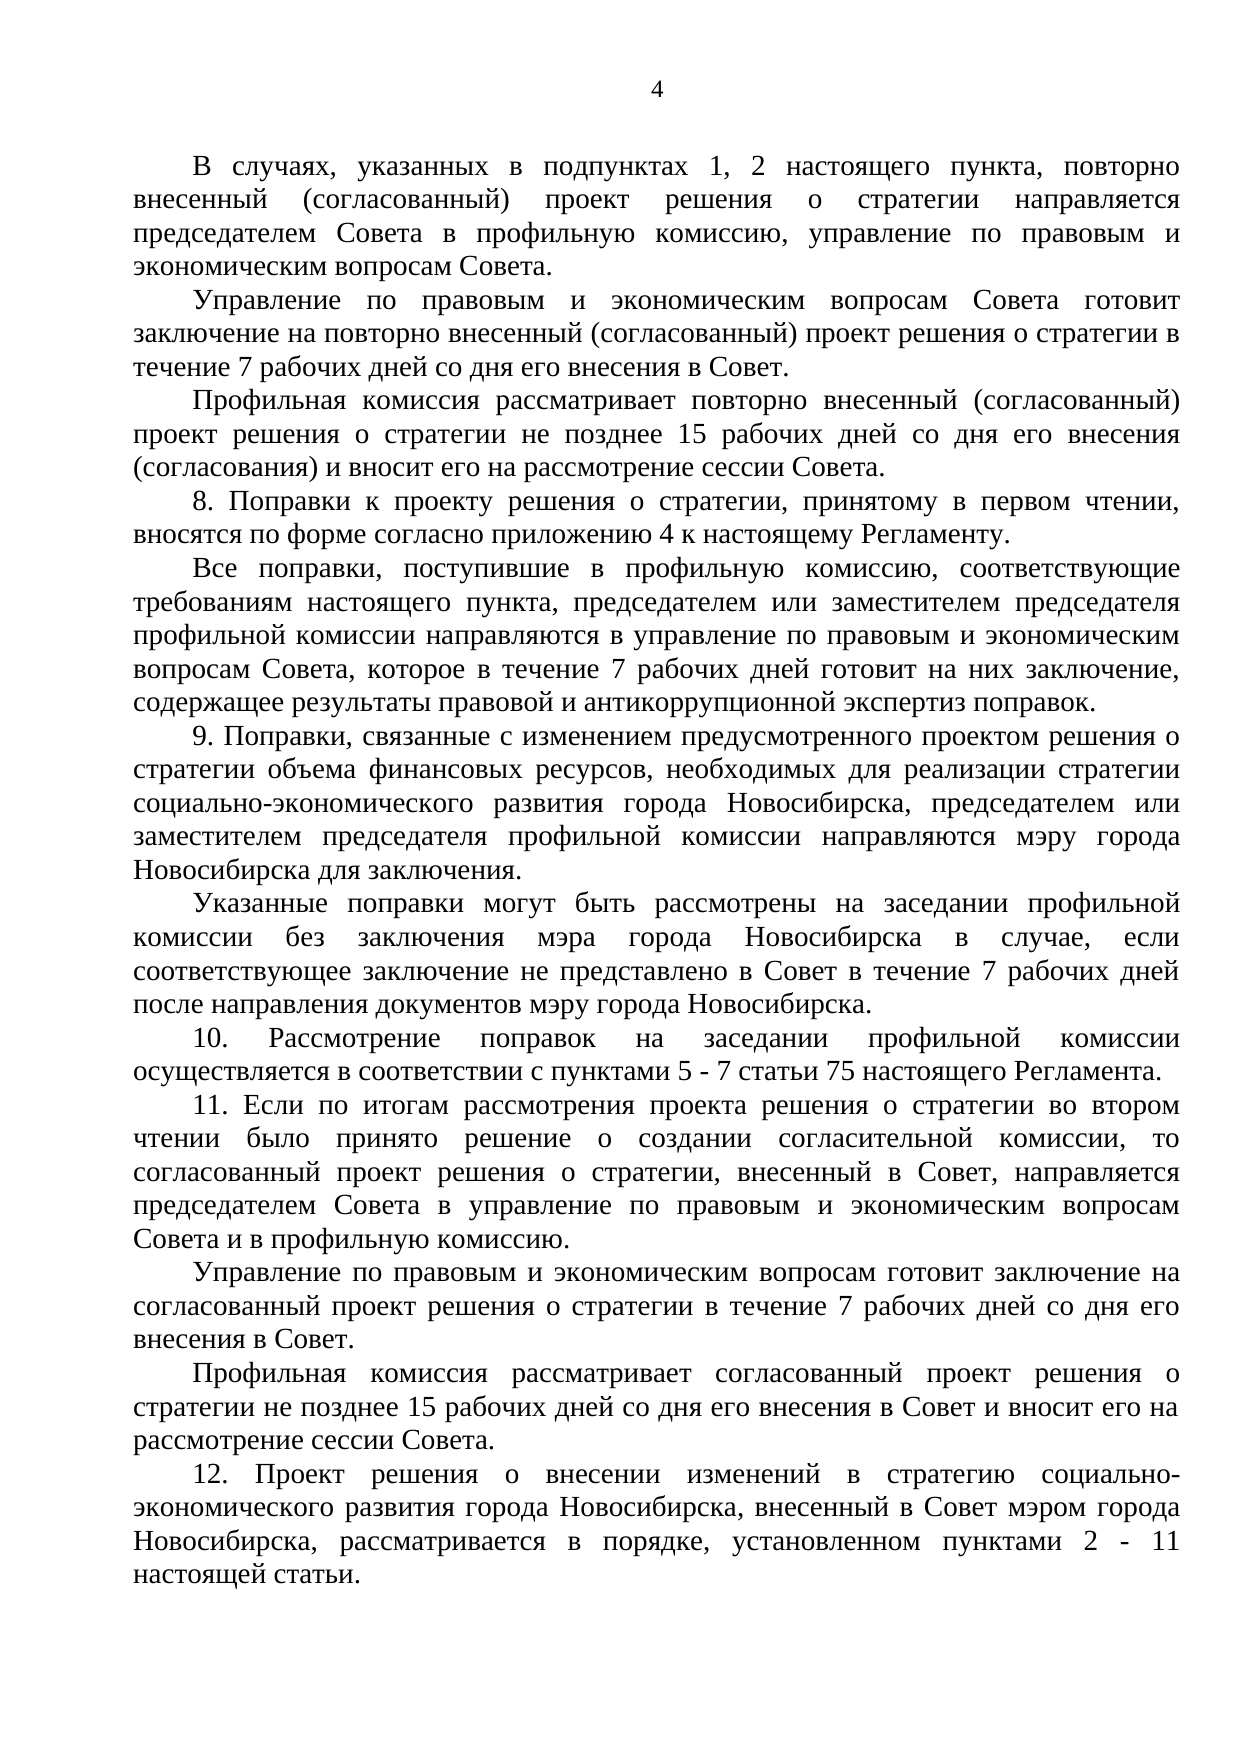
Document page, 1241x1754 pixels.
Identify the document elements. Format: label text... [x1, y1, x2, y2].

text Указанные поправки могут быть рассмотрены на заседании профильной комиссии без заключения мэра города Новосибирска в случае, если соответствующее заключение не представлено в Совет в течение 7 рабочих дней после направления документов мэру города Новосибирска. [133, 886, 1181, 1020]
text 12. Проект решения о внесении изменений в стратегию социально-экономического развития города Новосибирска, внесенный в Совет мэром города Новосибирска, рассматривается в порядке, установленном пунктами 2 - 11 настоящей статьи. [133, 1456, 1181, 1590]
text 11. Если по итогам рассмотрения проекта решения о стратегии во втором чтении было принято решение о создании согласительной комиссии, то согласованный проект решения о стратегии, внесенный в Совет, направляется председателем Совета в управление по правовым и экономическим вопросам Совета и в профильную комиссию. [133, 1087, 1181, 1254]
text Профильная комиссия рассматривает согласованный проект решения о стратегии не позднее 15 рабочих дней со дня его внесения в Совет и вносит его на рассмотрение сессии Совета. [133, 1355, 1181, 1456]
text 10. Рассмотрение поправок на заседании профильной комиссии осуществляется в соответствии с пунктами 5 - 7 статьи 75 настоящего Регламента. [133, 1020, 1181, 1087]
text Профильная комиссия рассматривает повторно внесенный (согласованный) проект решения о стратегии не позднее 15 рабочих дней со дня его внесения (согласования) и вносит его на рассмотрение сессии Совета. [133, 382, 1181, 483]
text 8. Поправки к проекту решения о стратегии, принятому в первом чтении, вносятся по форме согласно приложению 4 к настоящему Регламенту. [133, 483, 1181, 550]
text 9. Поправки, связанные с изменением предусмотренного проектом решения о стратегии объема финансовых ресурсов, необходимых для реализации стратегии социально-экономического развития города Новосибирска, председателем или заместителем председателя профильной комиссии направляются мэру города Новосибирска для заключения. [133, 718, 1181, 886]
text Все поправки, поступившие в профильную комиссию, соответствующие требованиям настоящего пункта, председателем или заместителем председателя профильной комиссии направляются в управление по правовым и экономическим вопросам Совета, которое в течение 7 рабочих дней готовит на них заключение, содержащее результаты правовой и антикоррупционной экспертиз поправок. [133, 550, 1181, 718]
text Управление по правовым и экономическим вопросам готовит заключение на согласованный проект решения о стратегии в течение 7 рабочих дней со дня его внесения в Совет. [133, 1254, 1181, 1355]
text Управление по правовым и экономическим вопросам Совета готовит заключение на повторно внесенный (согласованный) проект решения о стратегии в течение 7 рабочих дней со дня его внесения в Совет. [133, 282, 1181, 382]
text В случаях, указанных в подпунктах 1, 2 настоящего пункта, повторно внесенный (согласованный) проект решения о стратегии направляется председателем Совета в профильную комиссию, управление по правовым и экономическим вопросам Совета. [133, 148, 1181, 282]
